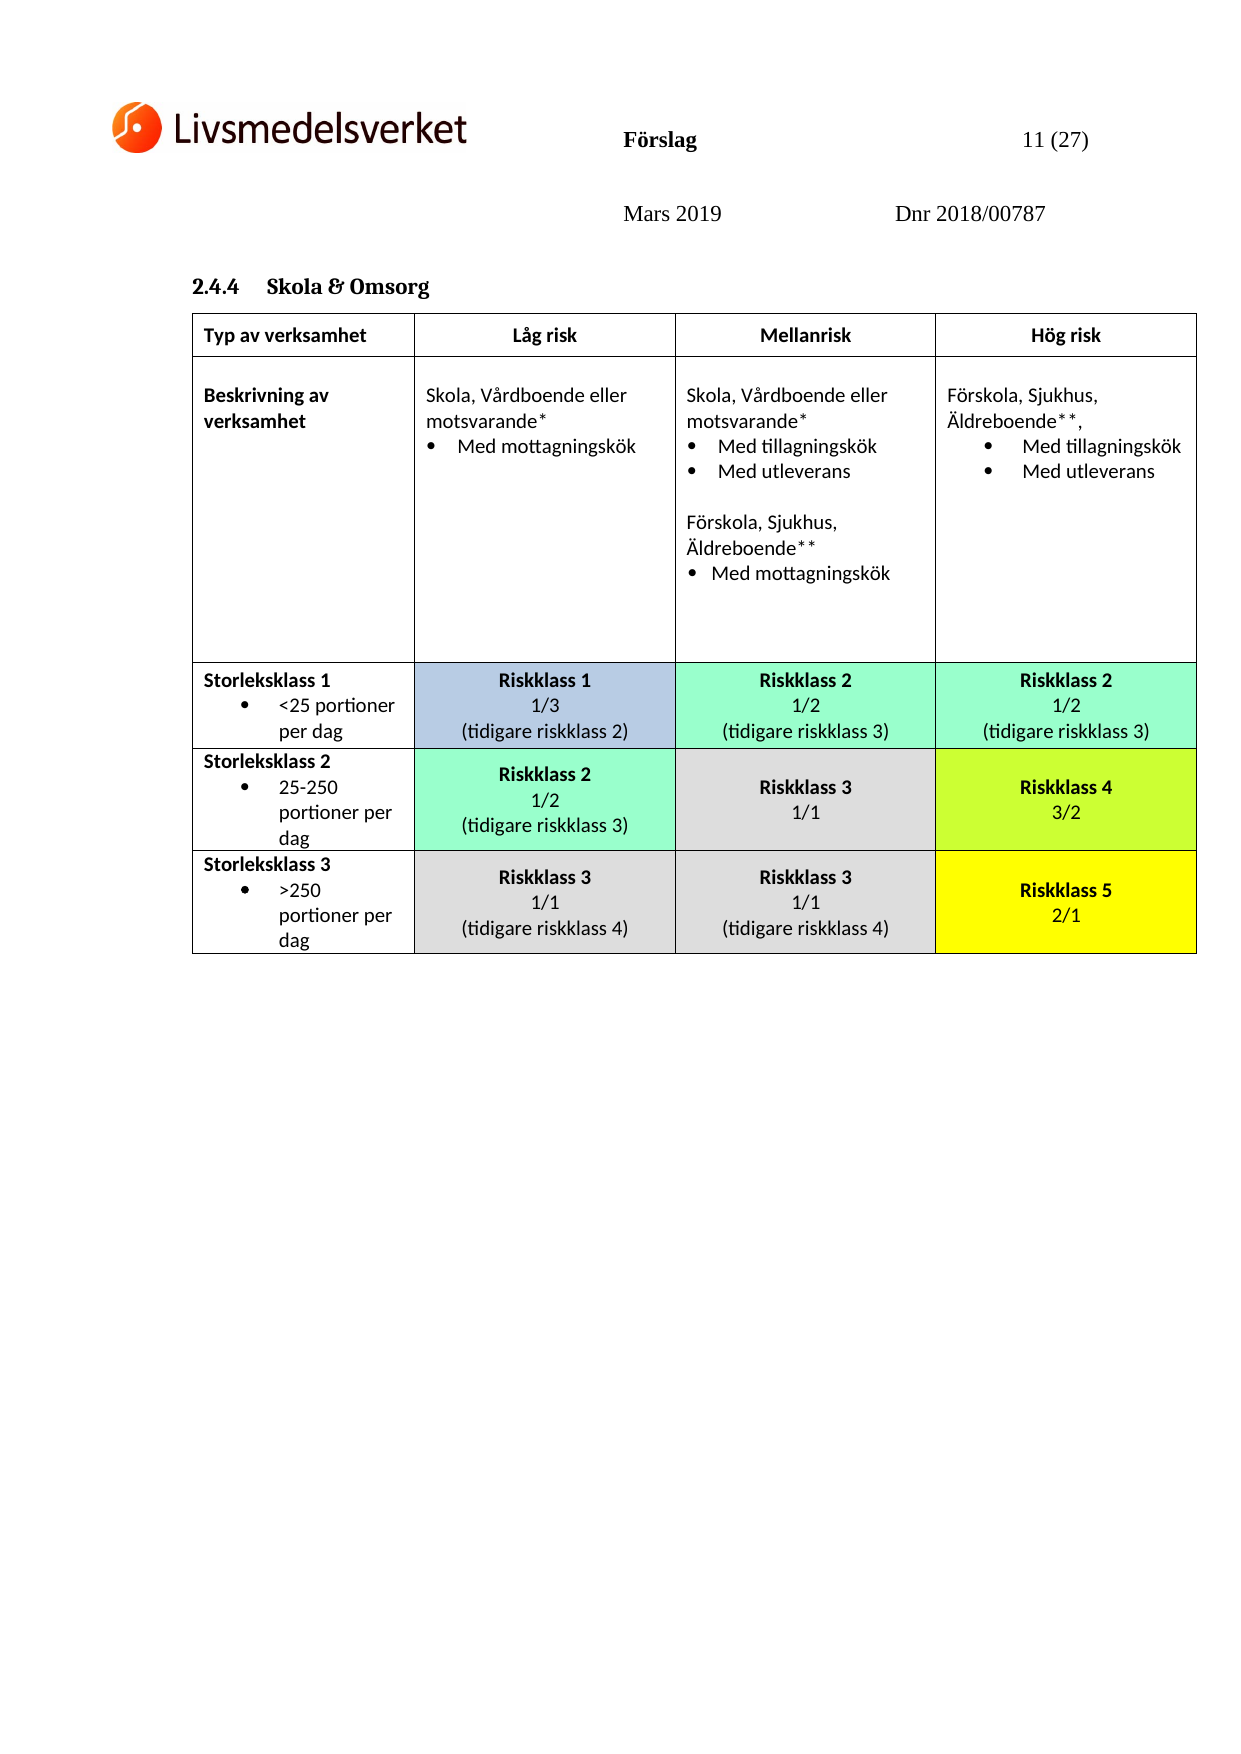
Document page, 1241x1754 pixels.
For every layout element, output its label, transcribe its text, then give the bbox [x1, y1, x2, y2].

table_cell Riskklass 2 1/2 (tidigare riskklass 3) [676, 663, 935, 748]
table_header Hög risk [936, 314, 1196, 356]
table_cell Riskklass 3 1/1 (tidigare riskklass 4) [676, 851, 935, 953]
table_cell Riskklass 1 1/3 (tidigare riskklass 2) [415, 663, 675, 748]
table_cell Beskrivning av verksamhet [193, 357, 414, 662]
subtitle Skola & Omsorg [192, 273, 1090, 300]
picture [112, 102, 467, 153]
table_cell Riskklass 2 1/2 (tidigare riskklass 3) [415, 749, 675, 850]
table_header Låg risk [415, 314, 675, 356]
table_header Mellanrisk [676, 314, 935, 356]
table_cell Riskklass 5 2/1 [936, 851, 1196, 953]
table_cell Riskklass 3 1/1 (tidigare riskklass 4) [415, 851, 675, 953]
table_cell Riskklass 4 3/2 [936, 749, 1196, 850]
table_cell Skola, Vårdboende eller motsvarande* Med mottagningskök [415, 357, 675, 662]
table_cell Riskklass 2 1/2 (tidigare riskklass 3) [936, 663, 1196, 748]
table_cell Förskola, Sjukhus, Äldreboende**, Med tillagningskök Med utleverans [936, 357, 1196, 662]
table_cell Storleksklass 1 <25 portioner per dag [193, 663, 414, 748]
table_cell Riskklass 3 1/1 [676, 749, 935, 850]
table_cell Storleksklass 3 >250 portioner per dag [193, 851, 414, 953]
table_header Typ av verksamhet [193, 314, 414, 356]
table_cell Skola, Vårdboende eller motsvarande* Med tillagningskök Med utleverans Förskola, Sjukhus, Äldreboende** Med mottagningskök [676, 357, 935, 662]
table_cell Storleksklass 2 25-250 portioner per dag [193, 749, 414, 850]
